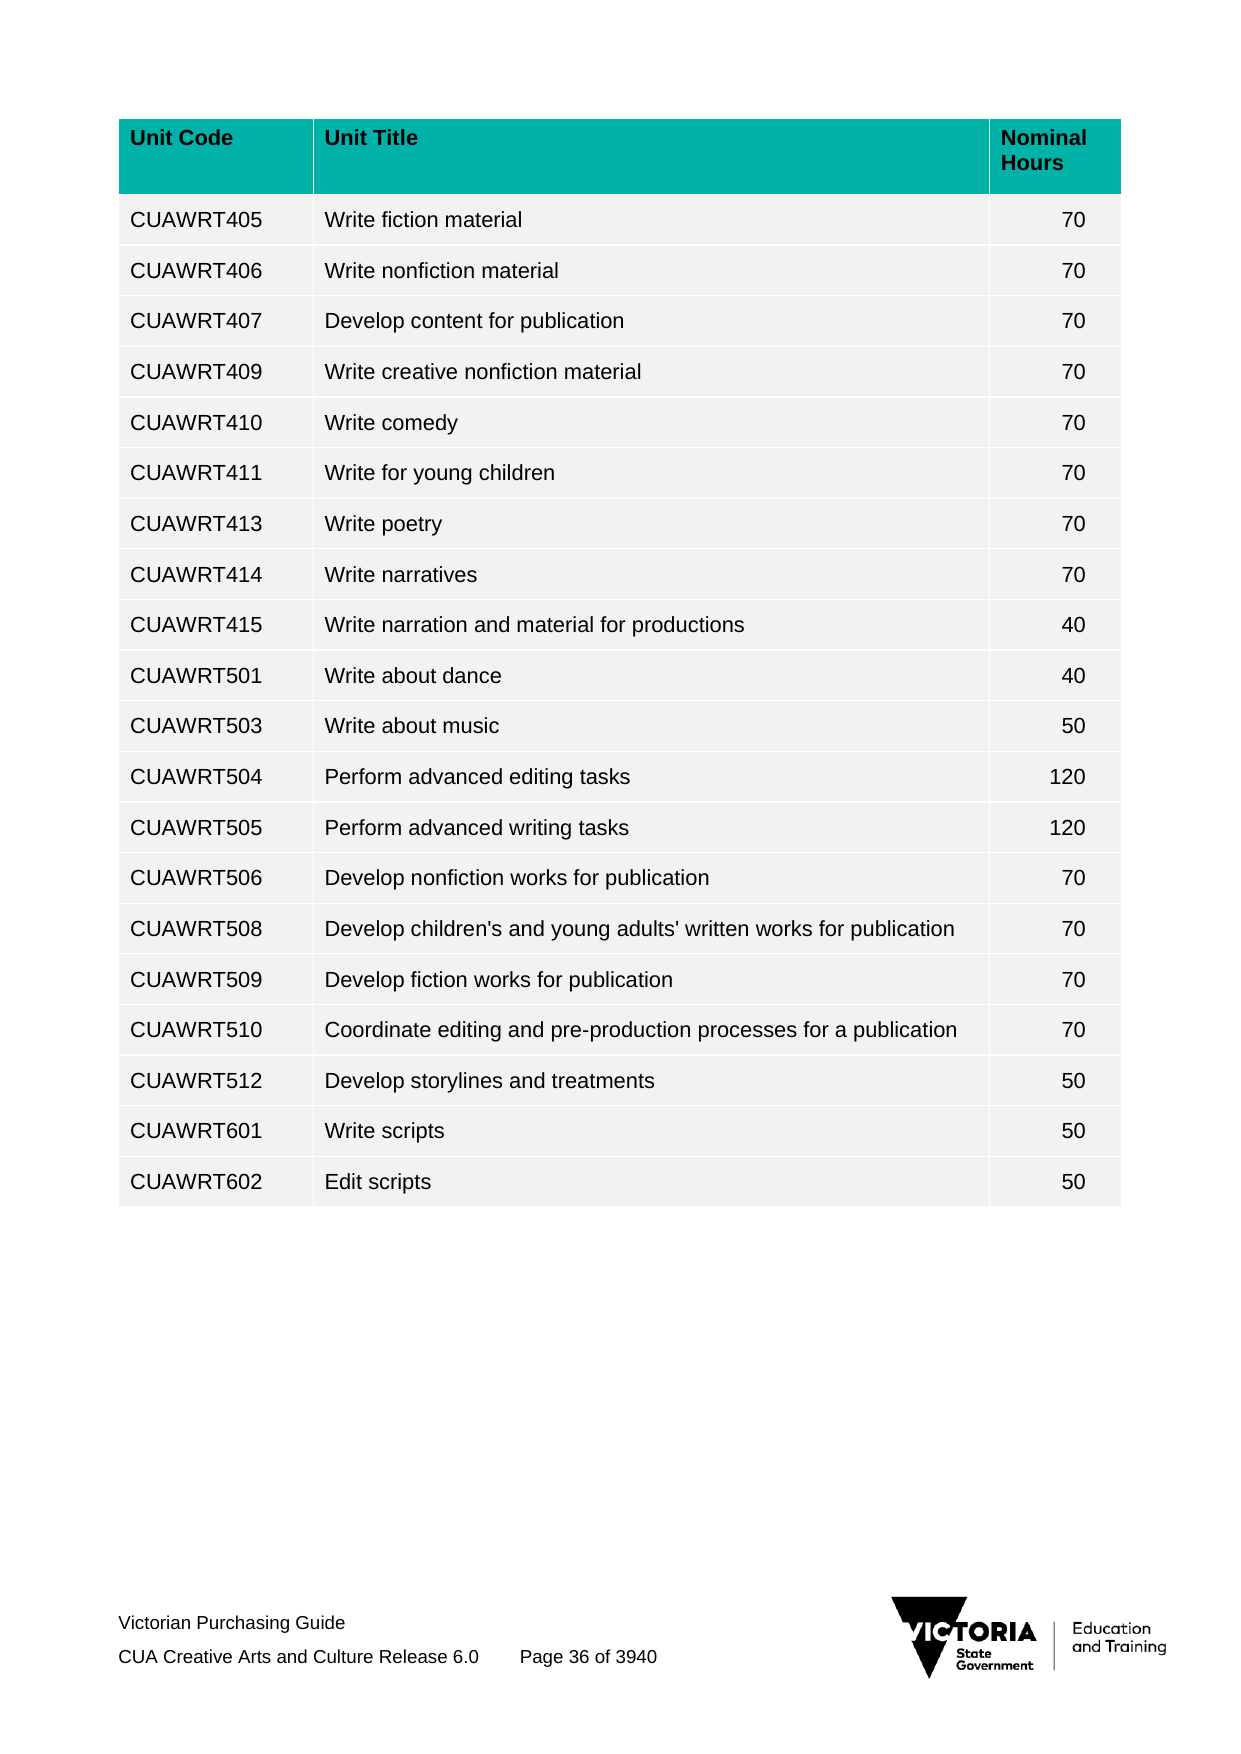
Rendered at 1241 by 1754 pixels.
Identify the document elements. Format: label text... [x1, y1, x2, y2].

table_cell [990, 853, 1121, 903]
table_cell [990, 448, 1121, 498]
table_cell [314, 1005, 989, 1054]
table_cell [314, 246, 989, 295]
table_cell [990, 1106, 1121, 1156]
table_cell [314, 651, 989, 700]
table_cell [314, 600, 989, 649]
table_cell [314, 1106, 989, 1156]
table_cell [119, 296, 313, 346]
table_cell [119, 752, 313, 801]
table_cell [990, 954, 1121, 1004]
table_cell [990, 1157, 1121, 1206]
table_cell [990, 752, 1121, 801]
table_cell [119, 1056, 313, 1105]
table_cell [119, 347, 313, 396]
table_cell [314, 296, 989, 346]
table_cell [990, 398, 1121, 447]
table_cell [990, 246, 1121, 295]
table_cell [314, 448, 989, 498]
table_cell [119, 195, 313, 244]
picture [0, 0, 1241, 1754]
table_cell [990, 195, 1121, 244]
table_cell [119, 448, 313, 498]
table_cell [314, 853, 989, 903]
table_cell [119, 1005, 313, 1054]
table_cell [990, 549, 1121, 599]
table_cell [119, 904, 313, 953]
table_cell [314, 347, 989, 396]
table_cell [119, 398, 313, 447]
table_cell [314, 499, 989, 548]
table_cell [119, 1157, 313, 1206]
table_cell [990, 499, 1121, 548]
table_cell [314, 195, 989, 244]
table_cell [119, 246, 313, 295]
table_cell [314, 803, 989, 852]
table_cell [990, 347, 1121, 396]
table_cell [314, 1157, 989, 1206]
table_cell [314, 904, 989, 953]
table_header Unit Title [314, 119, 989, 194]
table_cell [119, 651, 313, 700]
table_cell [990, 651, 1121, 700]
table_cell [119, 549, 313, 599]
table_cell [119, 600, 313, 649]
table_header Unit Code [119, 119, 313, 194]
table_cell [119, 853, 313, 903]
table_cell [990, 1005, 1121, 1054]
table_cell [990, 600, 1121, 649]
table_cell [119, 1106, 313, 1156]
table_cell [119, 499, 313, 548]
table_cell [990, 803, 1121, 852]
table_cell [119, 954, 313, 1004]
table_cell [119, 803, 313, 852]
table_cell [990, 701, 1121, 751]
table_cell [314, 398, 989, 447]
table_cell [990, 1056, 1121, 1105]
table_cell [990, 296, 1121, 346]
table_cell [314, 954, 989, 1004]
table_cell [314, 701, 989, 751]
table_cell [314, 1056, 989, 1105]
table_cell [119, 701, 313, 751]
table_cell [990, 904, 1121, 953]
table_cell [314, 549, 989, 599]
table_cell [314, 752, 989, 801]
table_header Nominal Hours [990, 119, 1121, 194]
